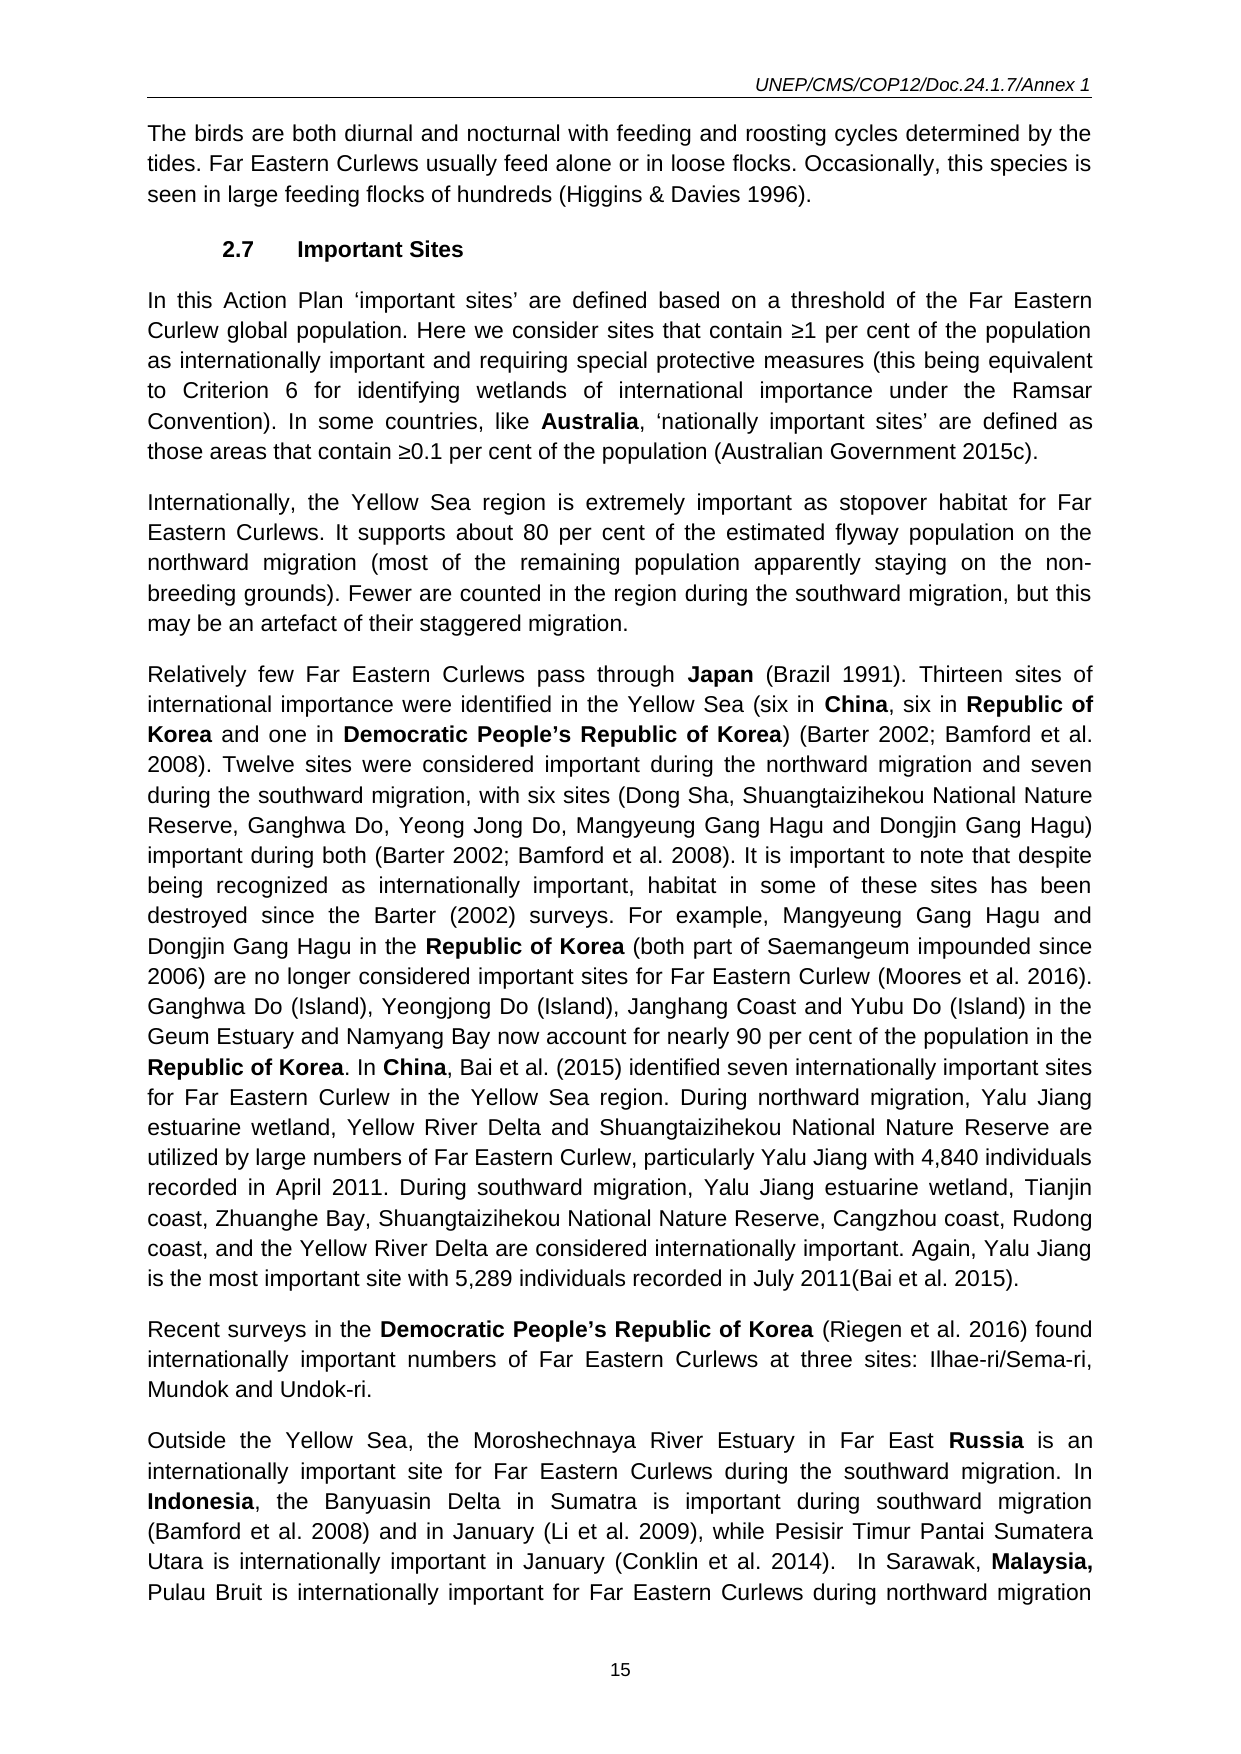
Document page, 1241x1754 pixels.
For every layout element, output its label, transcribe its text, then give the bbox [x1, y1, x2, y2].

text Relatively few Far Eastern Curlews pass through Japan (Brazil 1991). Thirteen sites of international importance were identified in the Yellow Sea (six in China, six in Republic of Korea and one in Democratic People’s Republic of Korea) (Barter 2002; Bamford et al. 2008). Twelve sites were considered important during the northward migration and seven during the southward migration, with six sites (Dong Sha, Shuangtaizihekou National Nature Reserve, Ganghwa Do, Yeong Jong Do, Mangyeung Gang Hagu and Dongjin Gang Hagu) important during both (Barter 2002; Bamford et al. 2008). It is important to note that despite being recognized as internationally important, habitat in some of these sites has been destroyed since the Barter (2002) surveys. For example, Mangyeung Gang Hagu and Dongjin Gang Hagu in the Republic of Korea (both part of Saemangeum impounded since 2006) are no longer considered important sites for Far Eastern Curlew (Moores et al. 2016). Ganghwa Do (Island), Yeongjong Do (Island), Janghang Coast and Yubu Do (Island) in the Geum Estuary and Namyang Bay now account for nearly 90 per cent of the population in the Republic of Korea. In China, Bai et al. (2015) identified seven internationally important sites for Far Eastern Curlew in the Yellow Sea region. During northward migration, Yalu Jiang estuarine wetland, Yellow River Delta and Shuangtaizihekou National Nature Reserve are utilized by large numbers of Far Eastern Curlew, particularly Yalu Jiang with 4,840 individuals recorded in April 2011. During southward migration, Yalu Jiang estuarine wetland, Tianjin coast, Zhuanghe Bay, Shuangtaizihekou National Nature Reserve, Cangzhou coast, Rudong coast, and the Yellow River Delta are considered internationally important. Again, Yalu Jiang is the most important site with 5,289 individuals recorded in July 2011(Bai et al. 2015). [147, 661, 1093, 1291]
text Internationally, the Yellow Sea region is extremely important as stopover habitat for Far Eastern Curlews. It supports about 80 per cent of the estimated flyway population on the northward migration (most of the remaining population apparently staying on the non-breeding grounds). Fewer are counted in the region during the southward migration, but this may be an artefact of their staggered migration. [147, 489, 1093, 636]
text The birds are both diurnal and nocturnal with feeding and roosting cycles determined by the tides. Far Eastern Curlews usually feed alone or in loose flocks. Occasionally, this species is seen in large feeding flocks of hundreds (Higgins & Davies 1996). [147, 120, 1093, 207]
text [147, 1427, 1093, 1605]
text 2.7 Important Sites [147, 236, 1093, 262]
text Recent surveys in the Democratic People’s Republic of Korea (Riegen et al. 2016) found internationally important numbers of Far Eastern Curlews at three sites: Ilhae-ri/Sema-ri, Mundok and Undok-ri. [147, 1316, 1093, 1403]
text In this Action Plan ‘important sites’ are defined based on a threshold of the Far Eastern Curlew global population. Here we consider sites that contain ≥1 per cent of the population as internationally important and requiring special protective measures (this being equivalent to Criterion 6 for identifying wetlands of international importance under the Ramsar Convention). In some countries, like Australia, ‘nationally important sites’ are defined as those areas that contain ≥0.1 per cent of the population (Australian Government 2015c). [147, 287, 1093, 464]
